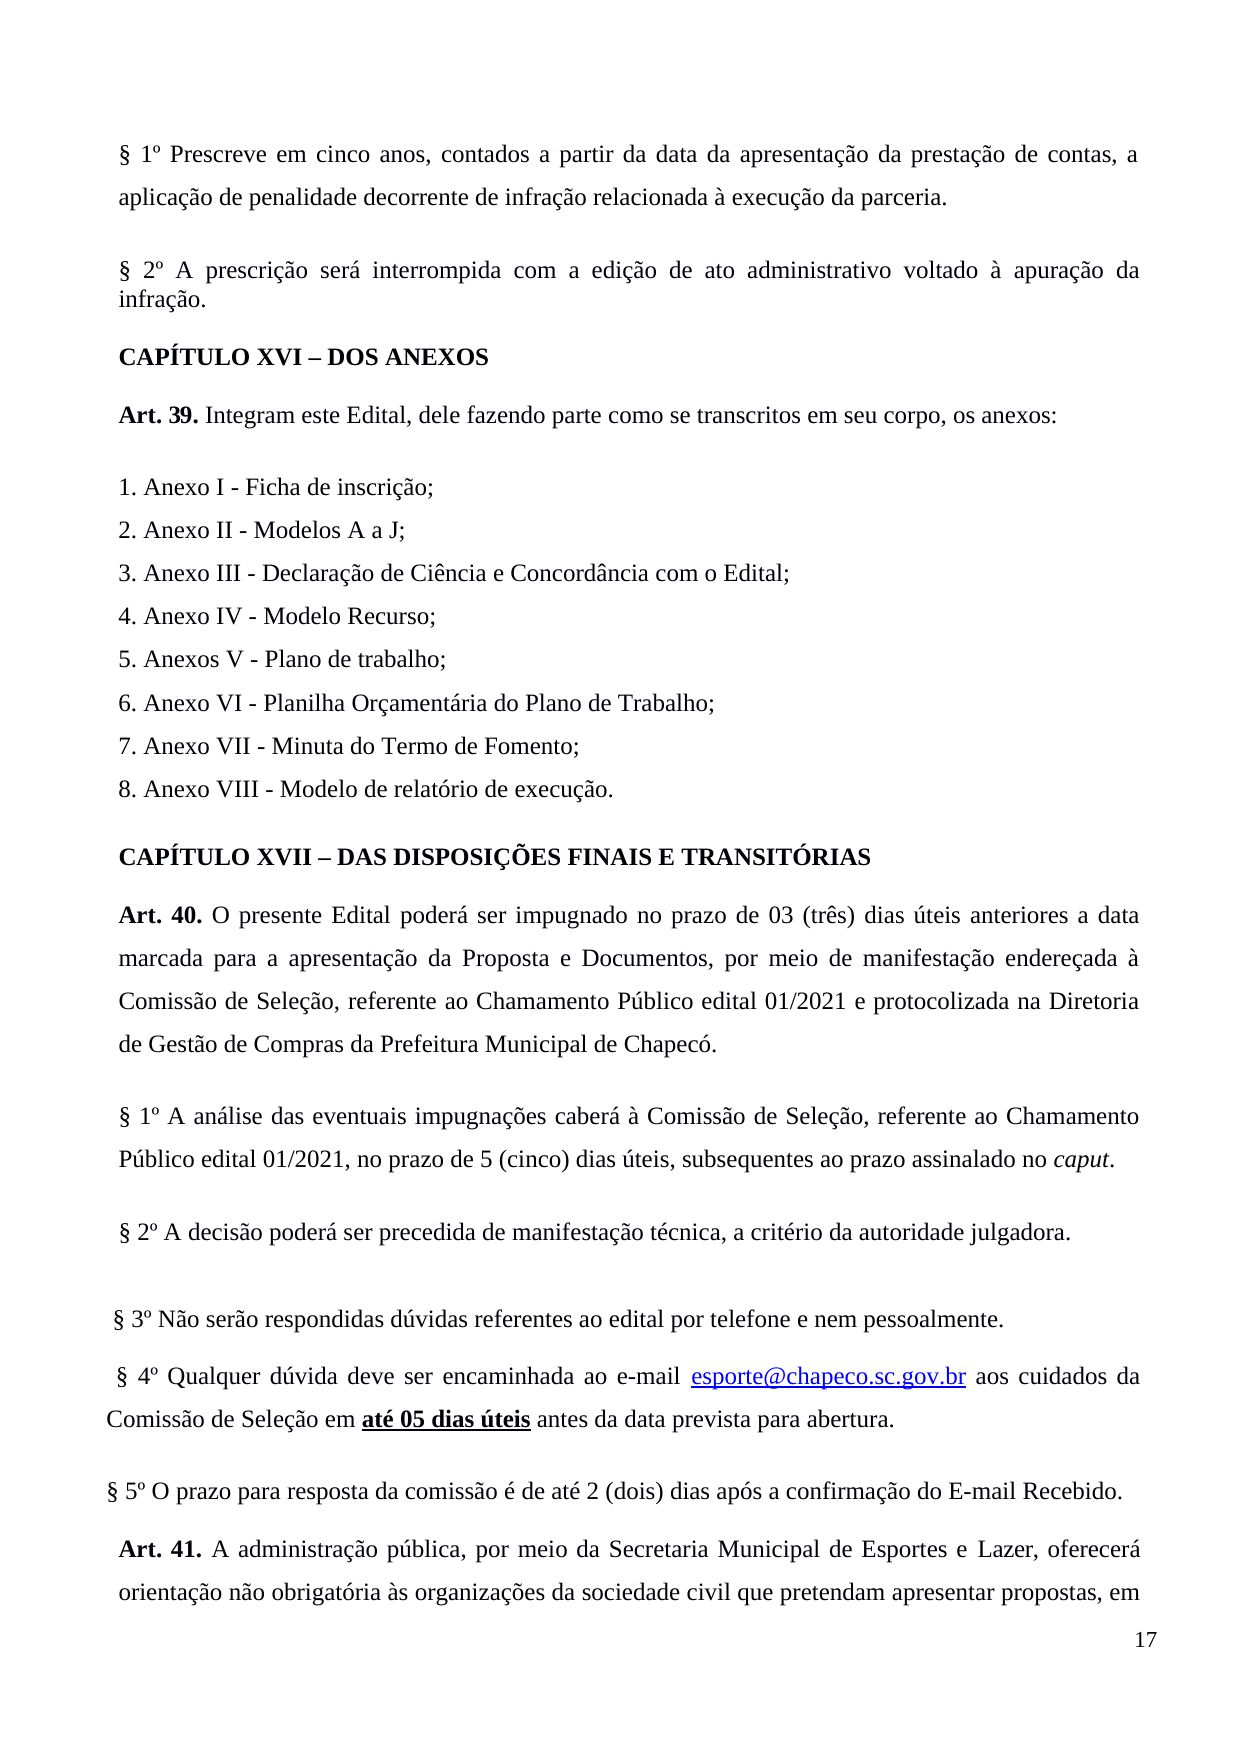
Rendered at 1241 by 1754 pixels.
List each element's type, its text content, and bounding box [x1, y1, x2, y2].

text 3. Anexo III - Declaração de Ciência e Concordância com o Edital; [118, 558, 1140, 587]
subtitle CAPÍTULO XVII – DAS DISPOSIÇÕES FINAIS E TRANSITÓRIAS [118, 842, 1141, 871]
text § 2º A prescrição será interrompida com a edição de ato administrativo voltado à apuração da infração. [118, 256, 1141, 313]
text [118, 1534, 1141, 1606]
text 1. Anexo I - Ficha de inscrição; [118, 472, 1140, 501]
text 2. Anexo II - Modelos A a J; [118, 515, 1140, 544]
text § 2º A decisão poderá ser precedida de manifestação técnica, a critério da autoridade julgadora. [118, 1217, 1141, 1246]
text § 4º Qualquer dúvida deve ser encaminhada ao e-mail esporte@chapeco.sc.gov.br aos cuidados da Comissão de Seleção em até 05 dias úteis antes da data prevista para abertura. [106, 1361, 1140, 1433]
text 5. Anexos V - Plano de trabalho; [118, 644, 1140, 673]
text Art. 40. O presente Edital poderá ser impugnado no prazo de 03 (três) dias úteis anteriores a data marcada para a apresentação da Proposta e Documentos, por meio de manifestação endereçada à Comissão de Seleção, referente ao Chamamento Público edital 01/2021 e protocolizada na Diretoria de Gestão de Compras da Prefeitura Municipal de Chapecó. [118, 900, 1141, 1058]
text § 1º Prescreve em cinco anos, contados a partir da data da apresentação da prestação de contas, a aplicação de penalidade decorrente de infração relacionada à execução da parceria. [118, 139, 1141, 211]
text 7. Anexo VII - Minuta do Termo de Fomento; [118, 731, 1140, 759]
text 8. Anexo VIII - Modelo de relatório de execução. [118, 774, 1140, 803]
text 6. Anexo VI - Planilha Orçamentária do Plano de Trabalho; [118, 688, 1140, 716]
text § 1º A análise das eventuais impugnações caberá à Comissão de Seleção, referente ao Chamamento Público edital 01/2021, no prazo de 5 (cinco) dias úteis, subsequentes ao prazo assinalado no caput. [118, 1101, 1141, 1173]
text § 5º O prazo para resposta da comissão é de até 2 (dois) dias após a confirmação do E-mail Recebido. [106, 1476, 1141, 1505]
text § 3º Não serão respondidas dúvidas referentes ao edital por telefone e nem pessoalmente. [106, 1304, 1141, 1332]
text 4. Anexo IV - Modelo Recurso; [118, 601, 1140, 630]
text Art. 39. Integram este Edital, dele fazendo parte como se transcritos em seu corpo, os anexos: [118, 400, 1141, 428]
subtitle CAPÍTULO XVI – DOS ANEXOS [118, 342, 1141, 371]
